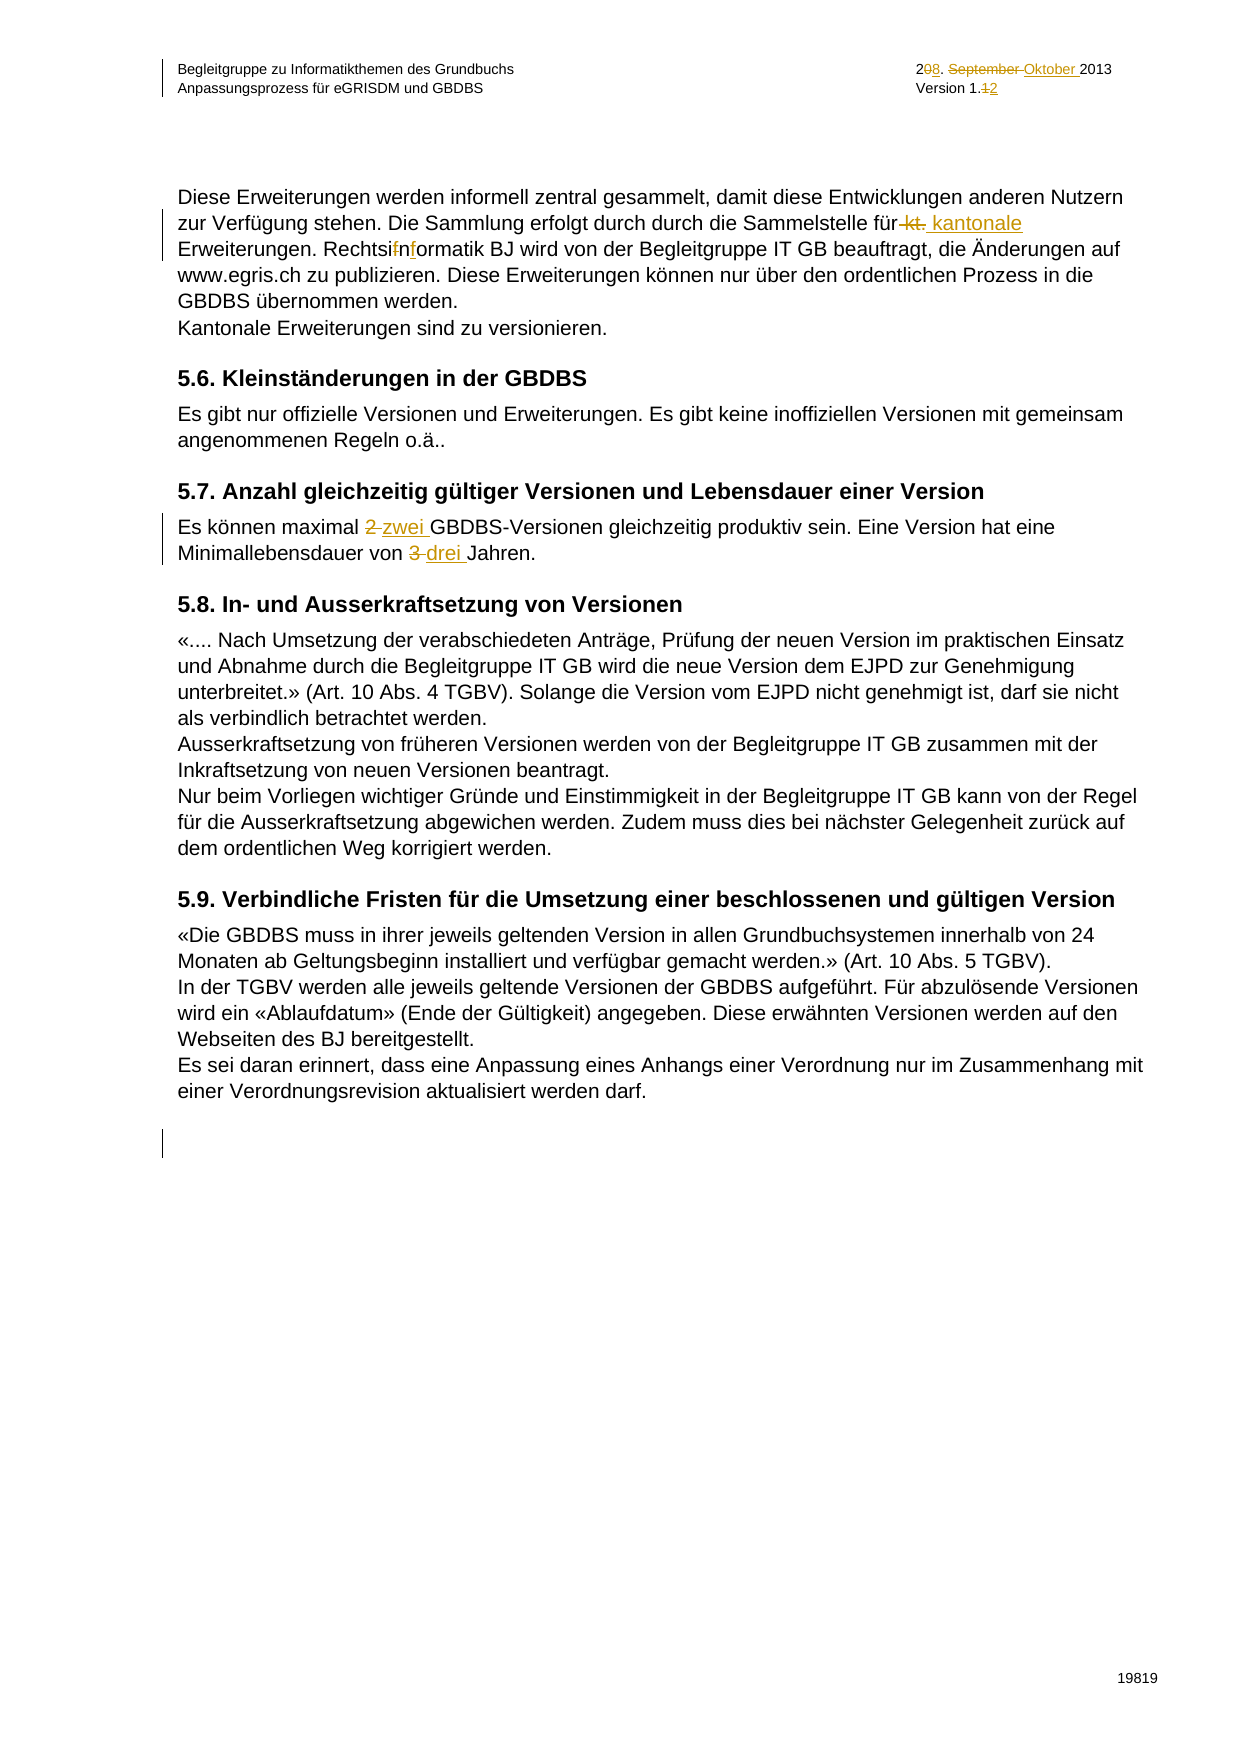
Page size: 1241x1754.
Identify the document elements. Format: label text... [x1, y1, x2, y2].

subtitle In- und Ausserkraftsetzung von Versionen [177, 591, 1152, 617]
text Nur beim Vorliegen wichtiger Gründe und Einstimmigkeit in der Begleitgruppe IT GB kann von der Regel für die Ausserkraftsetzung abgewichen werden. Zudem muss dies bei nächster Gelegenheit zurück auf dem ordentlichen Weg korrigiert werden. [177, 782, 1152, 886]
text Diese Erweiterungen werden informell zentral gesammelt, damit diese Entwicklungen anderen Nutzern zur Verfügung stehen. Die Sammlung erfolgt durch durch die Sammelstelle für Erweiterungen. Rechtsinormatik BJ wird von der Begleitgruppe IT GB beauftragt, die Änderungen auf www.egris.ch zu publizieren. Diese Erweiterungen können nur über den ordentlichen Prozess in die GBDBS übernommen werden. [177, 183, 1152, 313]
text In der TGBV werden alle jeweils geltende Versionen der GBDBS aufgeführt. Für abzulösende Versionen wird ein «Ablaufdatum» (Ende der Gültigkeit) angegeben. Diese erwähnten Versionen werden auf den Webseiten des BJ bereitgestellt. Es sei daran erinnert, dass eine Anpassung eines Anhangs einer Verordnung nur im Zusammenhang mit einer Verordnungsrevision aktualisiert werden darf. [177, 973, 1152, 1103]
text Ausserkraftsetzung von früheren Versionen werden von der Begleitgruppe IT GB zusammen mit der Inkraftsetzung von neuen Versionen beantragt. [177, 730, 1152, 782]
text «.... Nach Umsetzung der verabschiedeten Anträge, Prüfung der neuen Version im praktischen Einsatz und Abnahme durch die Begleitgruppe IT GB wird die neue Version dem EJPD zur Genehmigung unterbreitet.» (Art. 10 Abs. 4 TGBV). Solange die Version vom EJPD nicht genehmigt ist, darf sie nicht als verbindlich betrachtet werden. [177, 626, 1152, 730]
text «Die GBDBS muss in ihrer jeweils geltenden Version in allen Grundbuchsystemen innerhalb von 24 Monaten ab Geltungsbeginn installiert und verfügbar gemacht werden.» (Art. 10 Abs. 5 TGBV). [177, 921, 1152, 973]
text Es gibt nur offizielle Versionen und Erweiterungen. Es gibt keine inoffiziellen Versionen mit gemeinsam angenommenen Regeln o.ä.. [177, 400, 1152, 478]
text Es können maximal GBDBS-Versionen gleichzeitig produktiv sein. Eine Version hat eine Minimallebensdauer von Jahren. [177, 513, 1152, 565]
subtitle Verbindliche Fristen für die Umsetzung einer beschlossenen und gültigen Version [177, 886, 1152, 912]
subtitle Kleinständerungen in der GBDBS [177, 365, 1152, 392]
subtitle Anzahl gleichzeitig gültiger Versionen und Lebensdauer einer Version [177, 478, 1152, 504]
text Kantonale Erweiterungen sind zu versionieren. [177, 313, 1152, 339]
